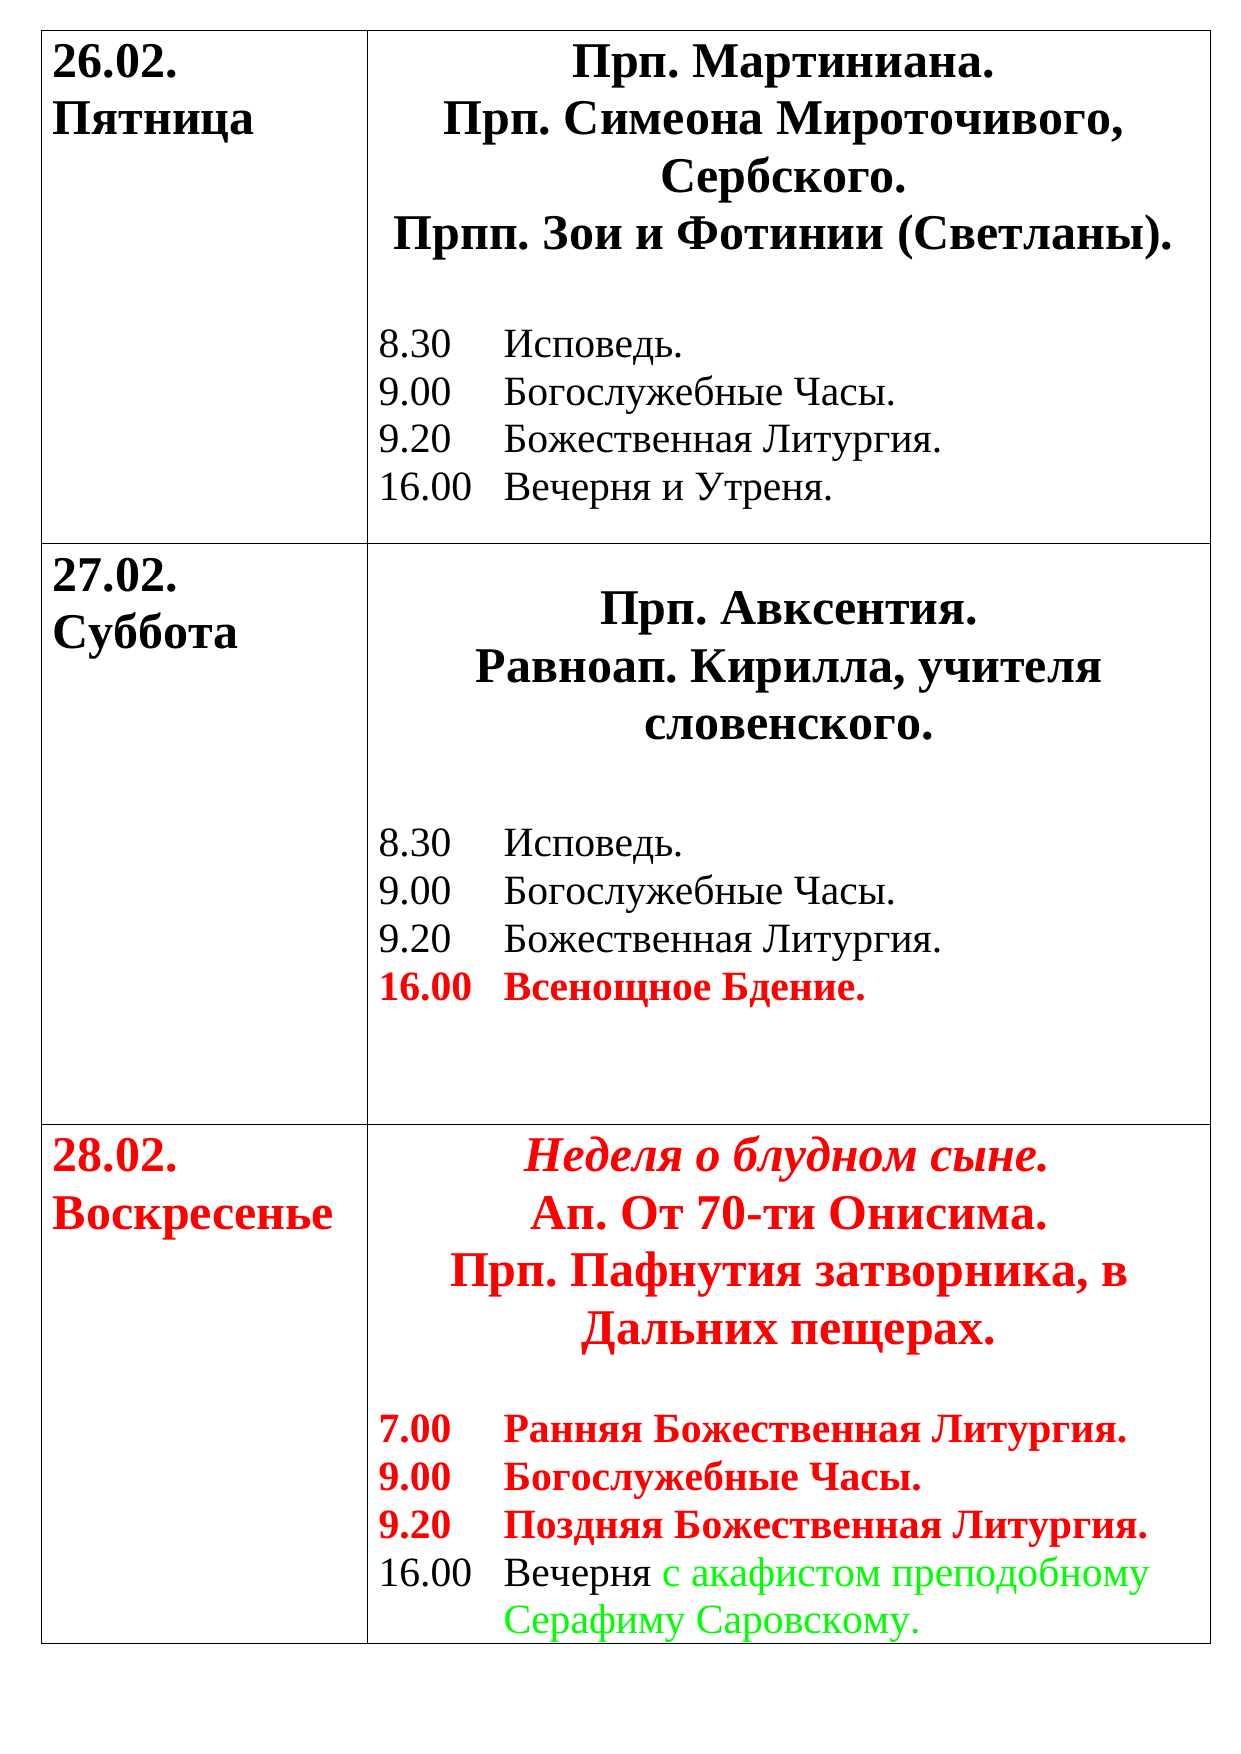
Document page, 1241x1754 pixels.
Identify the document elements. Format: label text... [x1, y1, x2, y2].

table_cell Прп. Авксентия. Равноап. Кирилла, учителя словенского. 8.30 Исповедь. 9.00 Богослужебные Часы. 9.20 Божественная Литургия. 16.00 Всенощное Бдение. [368, 544, 1210, 1124]
table_cell 28.02. Воскресенье [42, 1125, 367, 1643]
table_cell Неделя о блудном сыне. Ап. От 70-ти Онисима. Прп. Пафнутия затворника, в Дальних пещерах. 7.00 Ранняя Божественная Литургия. 9.00 Богослужебные Часы. 9.20 Поздняя Божественная Литургия. 16.00 Вечерня с акафистом преподобному Серафиму Саровскому. [368, 1125, 1210, 1643]
table_cell Прп. Мартиниана. Прп. Симеона Мироточивого, Сербского. Прпп. Зои и Фотинии (Светланы). 8.30 Исповедь. 9.00 Богослужебные Часы. 9.20 Божественная Литургия. 16.00 Вечерня и Утреня. [368, 31, 1210, 543]
table_cell 27.02. Суббота [42, 544, 367, 1124]
table_cell 26.02. Пятница [42, 31, 367, 543]
